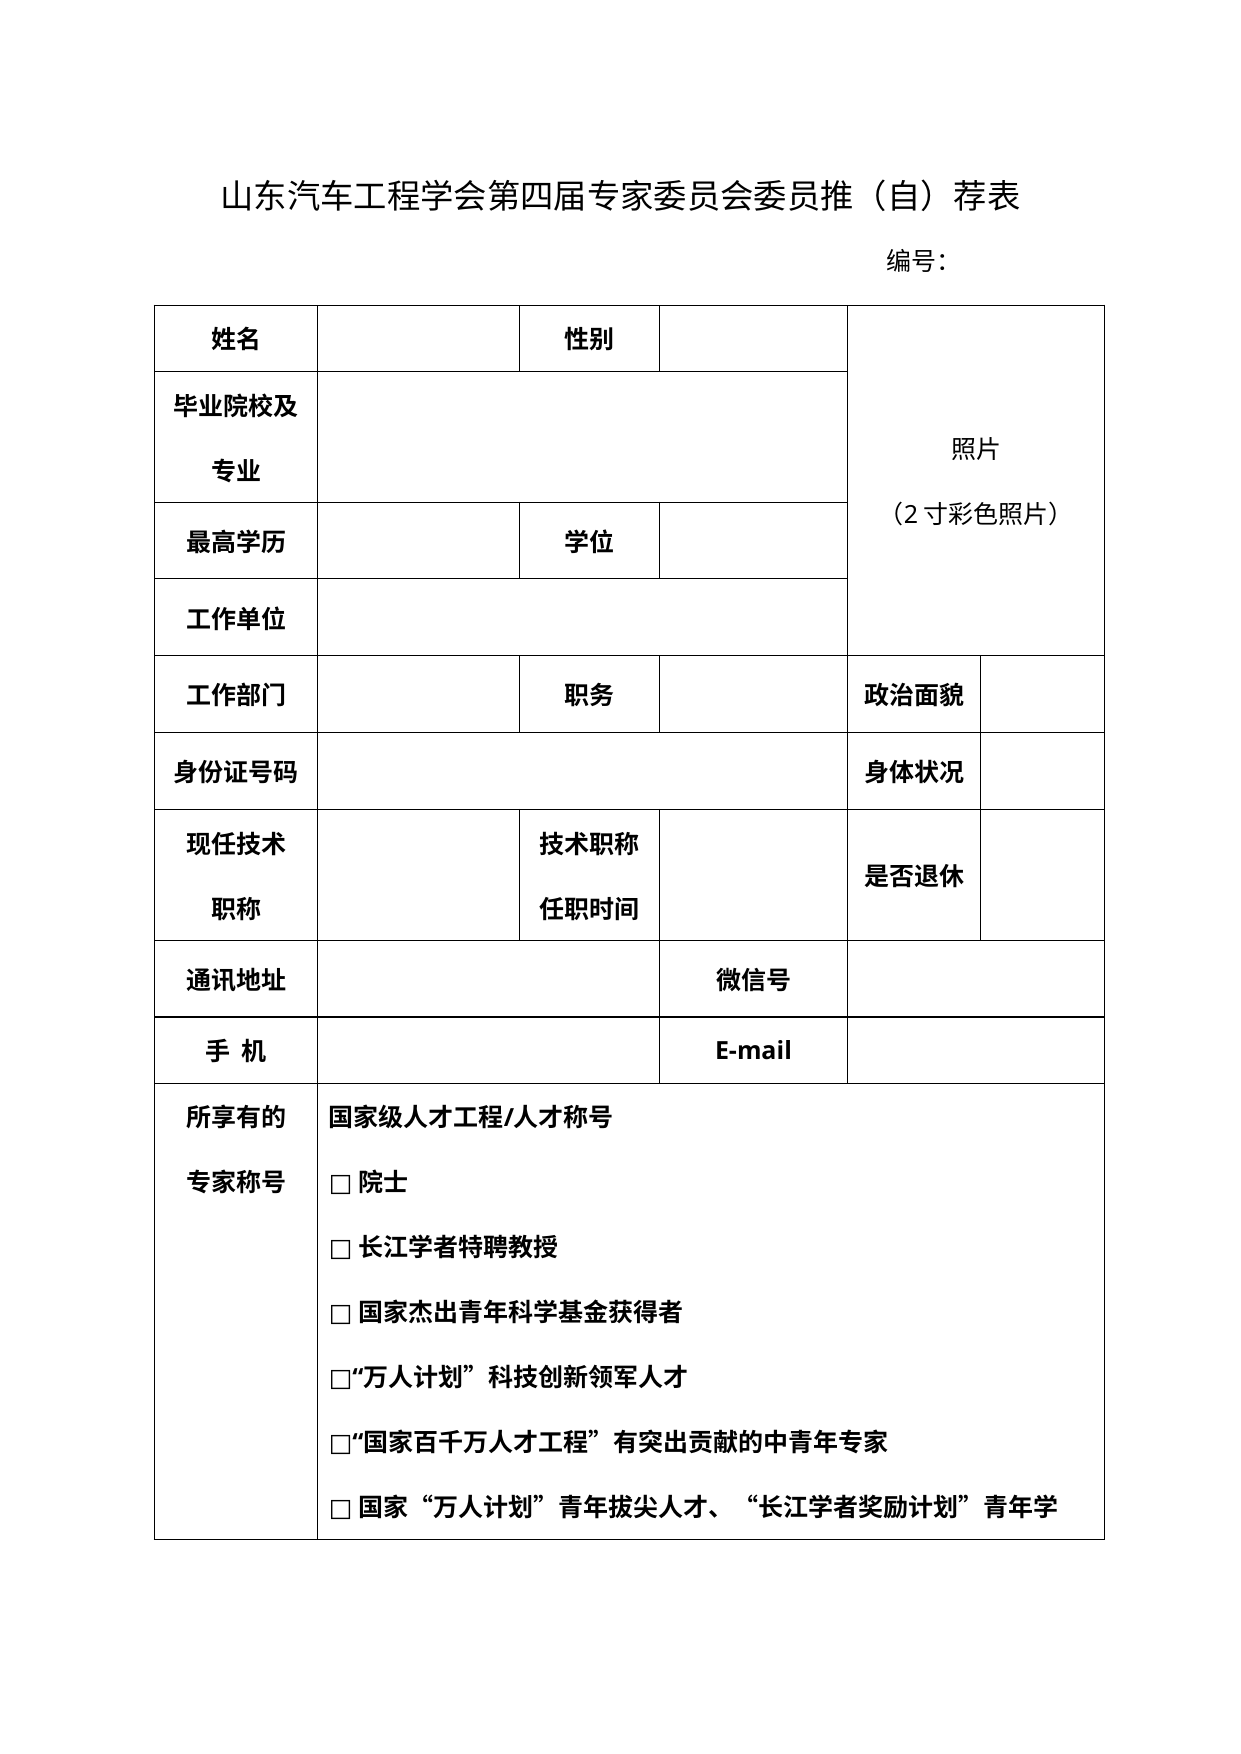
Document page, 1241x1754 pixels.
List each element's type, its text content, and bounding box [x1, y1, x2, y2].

table_cell [660, 810, 847, 940]
table_cell 现任技术 职称 [155, 810, 317, 940]
table_cell [318, 733, 847, 809]
table_cell 工作部门 [155, 656, 317, 732]
table_cell 通讯地址 [155, 941, 317, 1016]
table_cell [848, 1018, 1104, 1082]
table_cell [318, 1084, 1104, 1538]
table_cell 身份证号码 [155, 733, 317, 809]
table_cell [318, 1018, 659, 1082]
table_cell 职务 [520, 656, 659, 732]
table_cell [318, 372, 847, 502]
table_cell [981, 733, 1104, 809]
table_cell [318, 656, 519, 732]
table_cell 是否退休 [848, 810, 980, 940]
table_header [318, 306, 519, 371]
table_cell 手 机 [155, 1018, 317, 1082]
table_cell [318, 810, 519, 940]
table_cell [318, 941, 659, 1016]
table_cell 微信号 [660, 941, 847, 1016]
table_cell 学位 [520, 503, 659, 578]
text 山东汽车工程学会第四届专家委员会委员推（自）荐表 [165, 162, 1075, 227]
table_cell 毕业院校及专业 [155, 372, 317, 502]
table_header 照片 （2寸彩色照片） [848, 306, 1104, 655]
table_cell [660, 503, 847, 578]
table_cell 所享有的 专家称号 [155, 1084, 317, 1538]
table_header [660, 306, 847, 371]
table_cell [318, 579, 847, 655]
table_cell 身体状况 [848, 733, 980, 809]
table_cell [848, 941, 1104, 1016]
table_header 姓名 [155, 306, 317, 371]
table_cell E-mail [660, 1018, 847, 1082]
table_cell 最高学历 [155, 503, 317, 578]
table_cell [981, 810, 1104, 940]
text 编号： [778, 227, 1025, 292]
table_header 性别 [520, 306, 659, 371]
table_cell [318, 503, 519, 578]
table_cell [981, 656, 1104, 732]
table_cell 政治面貌 [848, 656, 980, 732]
table_cell 工作单位 [155, 579, 317, 655]
table_cell [660, 656, 847, 732]
table_cell 技术职称 任职时间 [520, 810, 659, 940]
